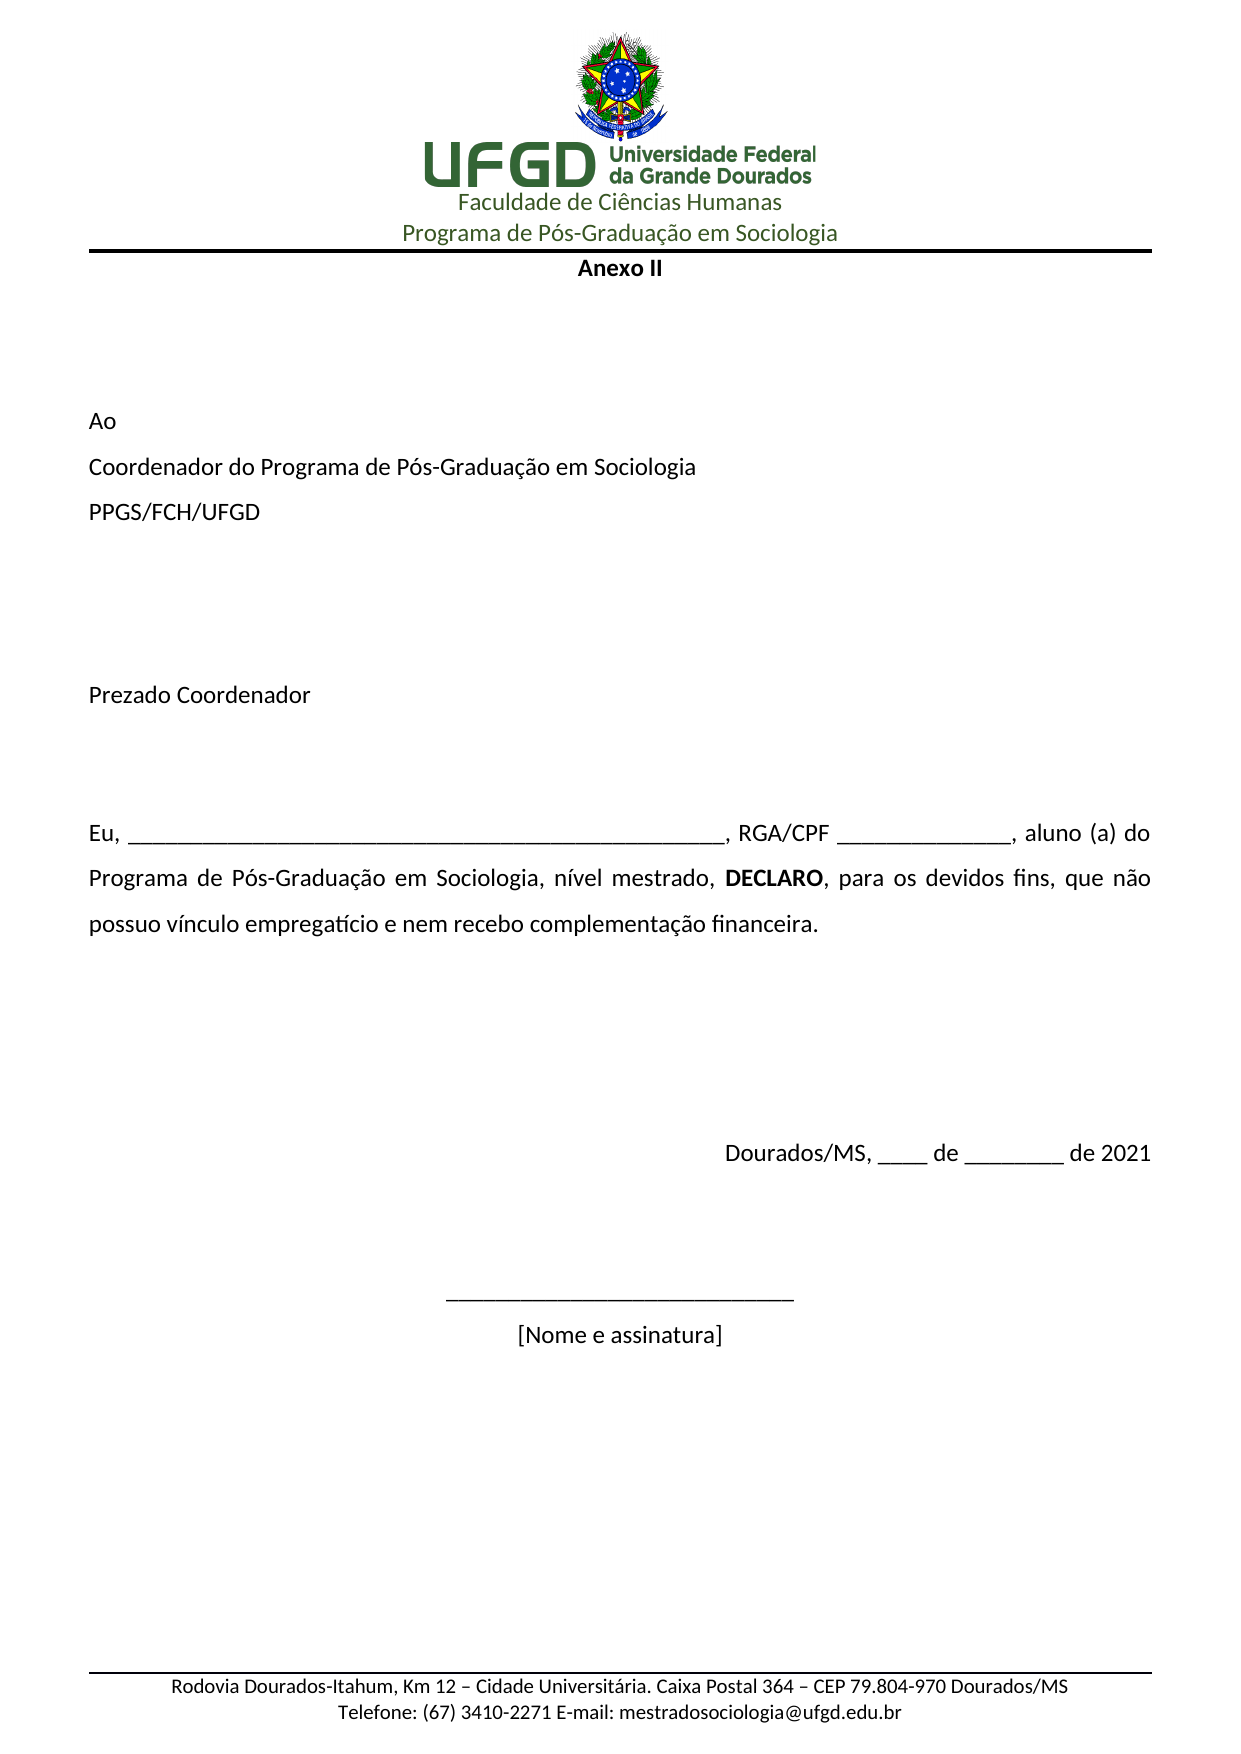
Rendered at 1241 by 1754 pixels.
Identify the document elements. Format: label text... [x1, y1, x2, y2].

picture [424, 29, 816, 187]
text PPGS/FCH/UFGD [89, 497, 1152, 527]
text ____________________________ [89, 1274, 1152, 1304]
text [Nome e assinatura] [89, 1320, 1152, 1350]
text Anexo II [89, 253, 1152, 283]
text Ao [89, 405, 1152, 436]
text Dourados/MS, ____ de ________ de 2021 [89, 1137, 1152, 1167]
text Prezado Coordenador [89, 679, 1152, 710]
text Eu, ________________________________________________, RGA/CPF ______________, aluno (a) do Programa de Pós-Graduação em Sociologia, nível mestrado, DECLARO, para os devidos fins, que não possuo vínculo empregatício e nem recebo complementação financeira. [89, 817, 1152, 939]
text Coordenador do Programa de Pós-Graduação em Sociologia [89, 451, 1152, 481]
